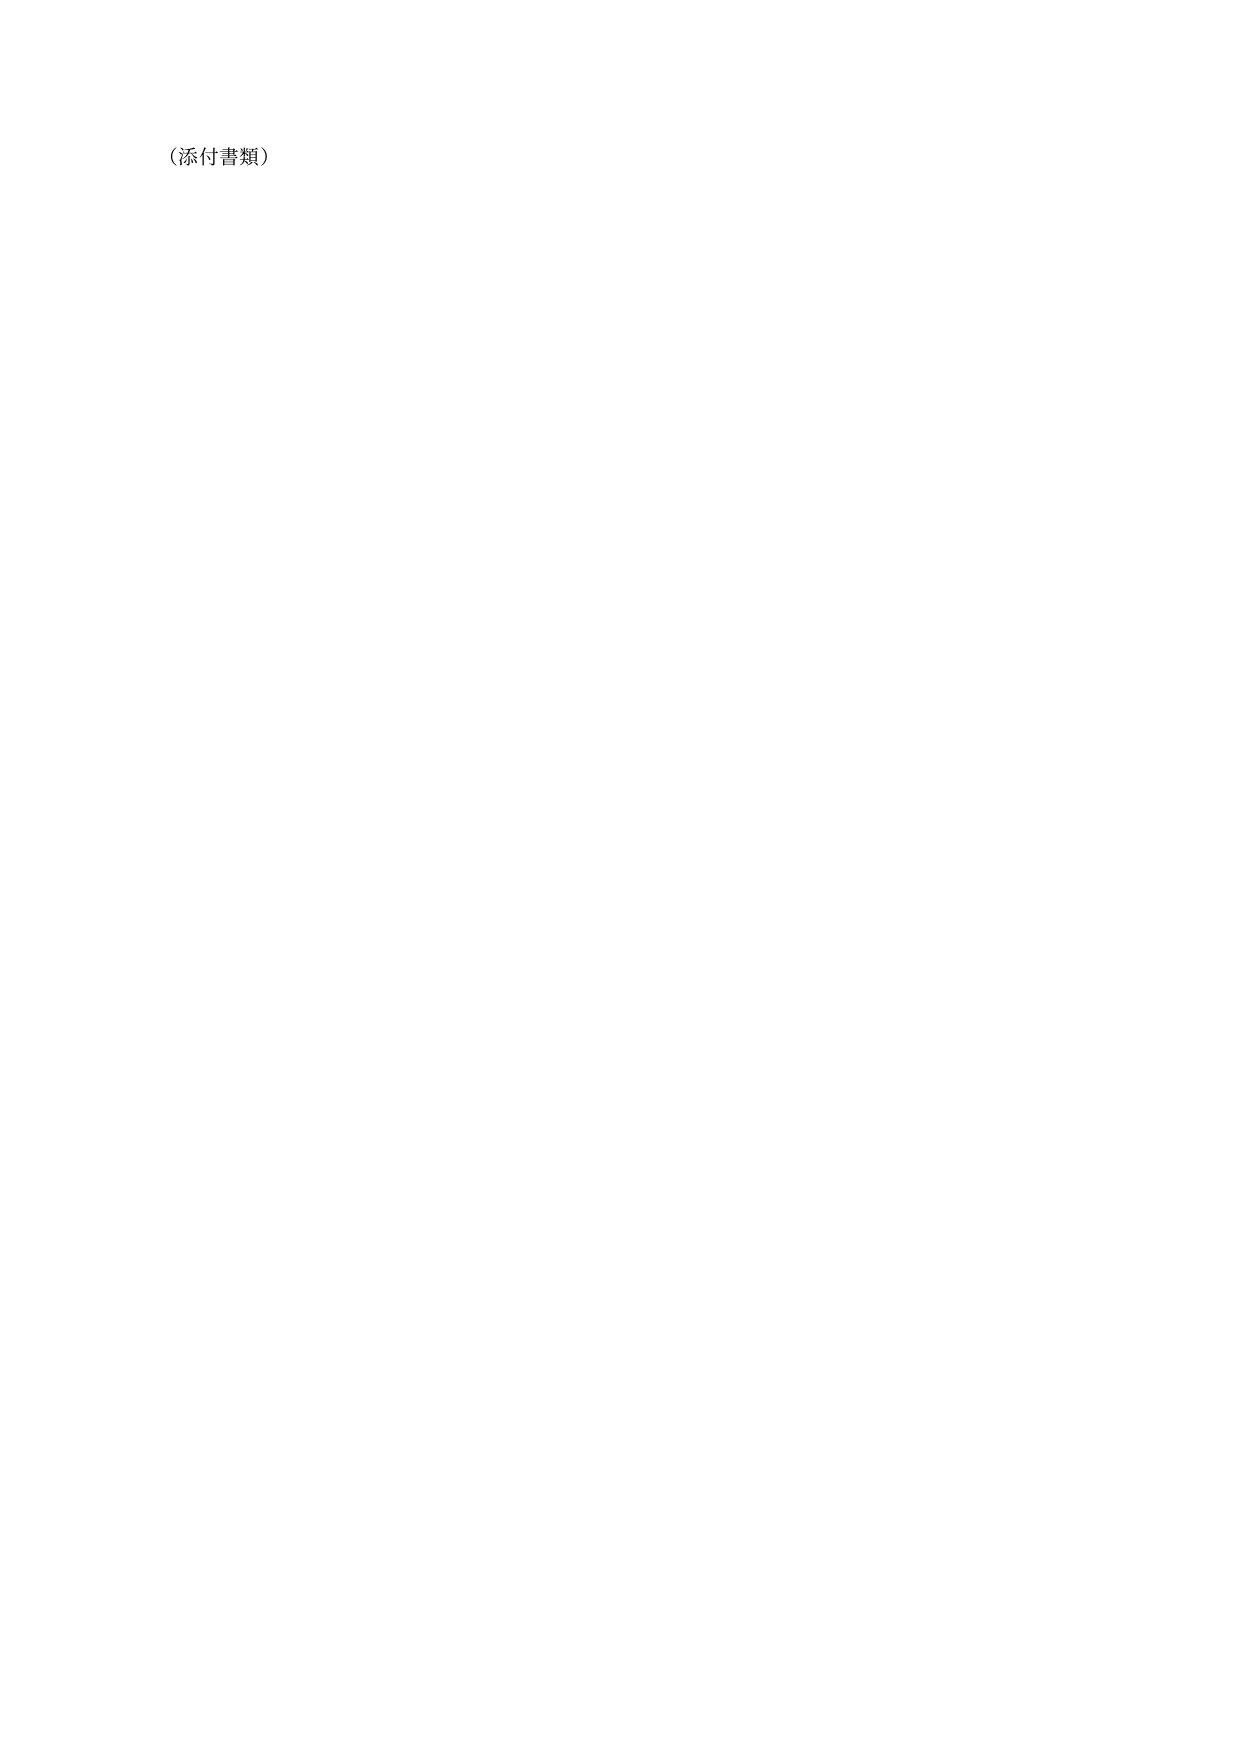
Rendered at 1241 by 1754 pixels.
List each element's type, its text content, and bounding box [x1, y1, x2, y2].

text （添付書類） [148, 118, 1092, 177]
